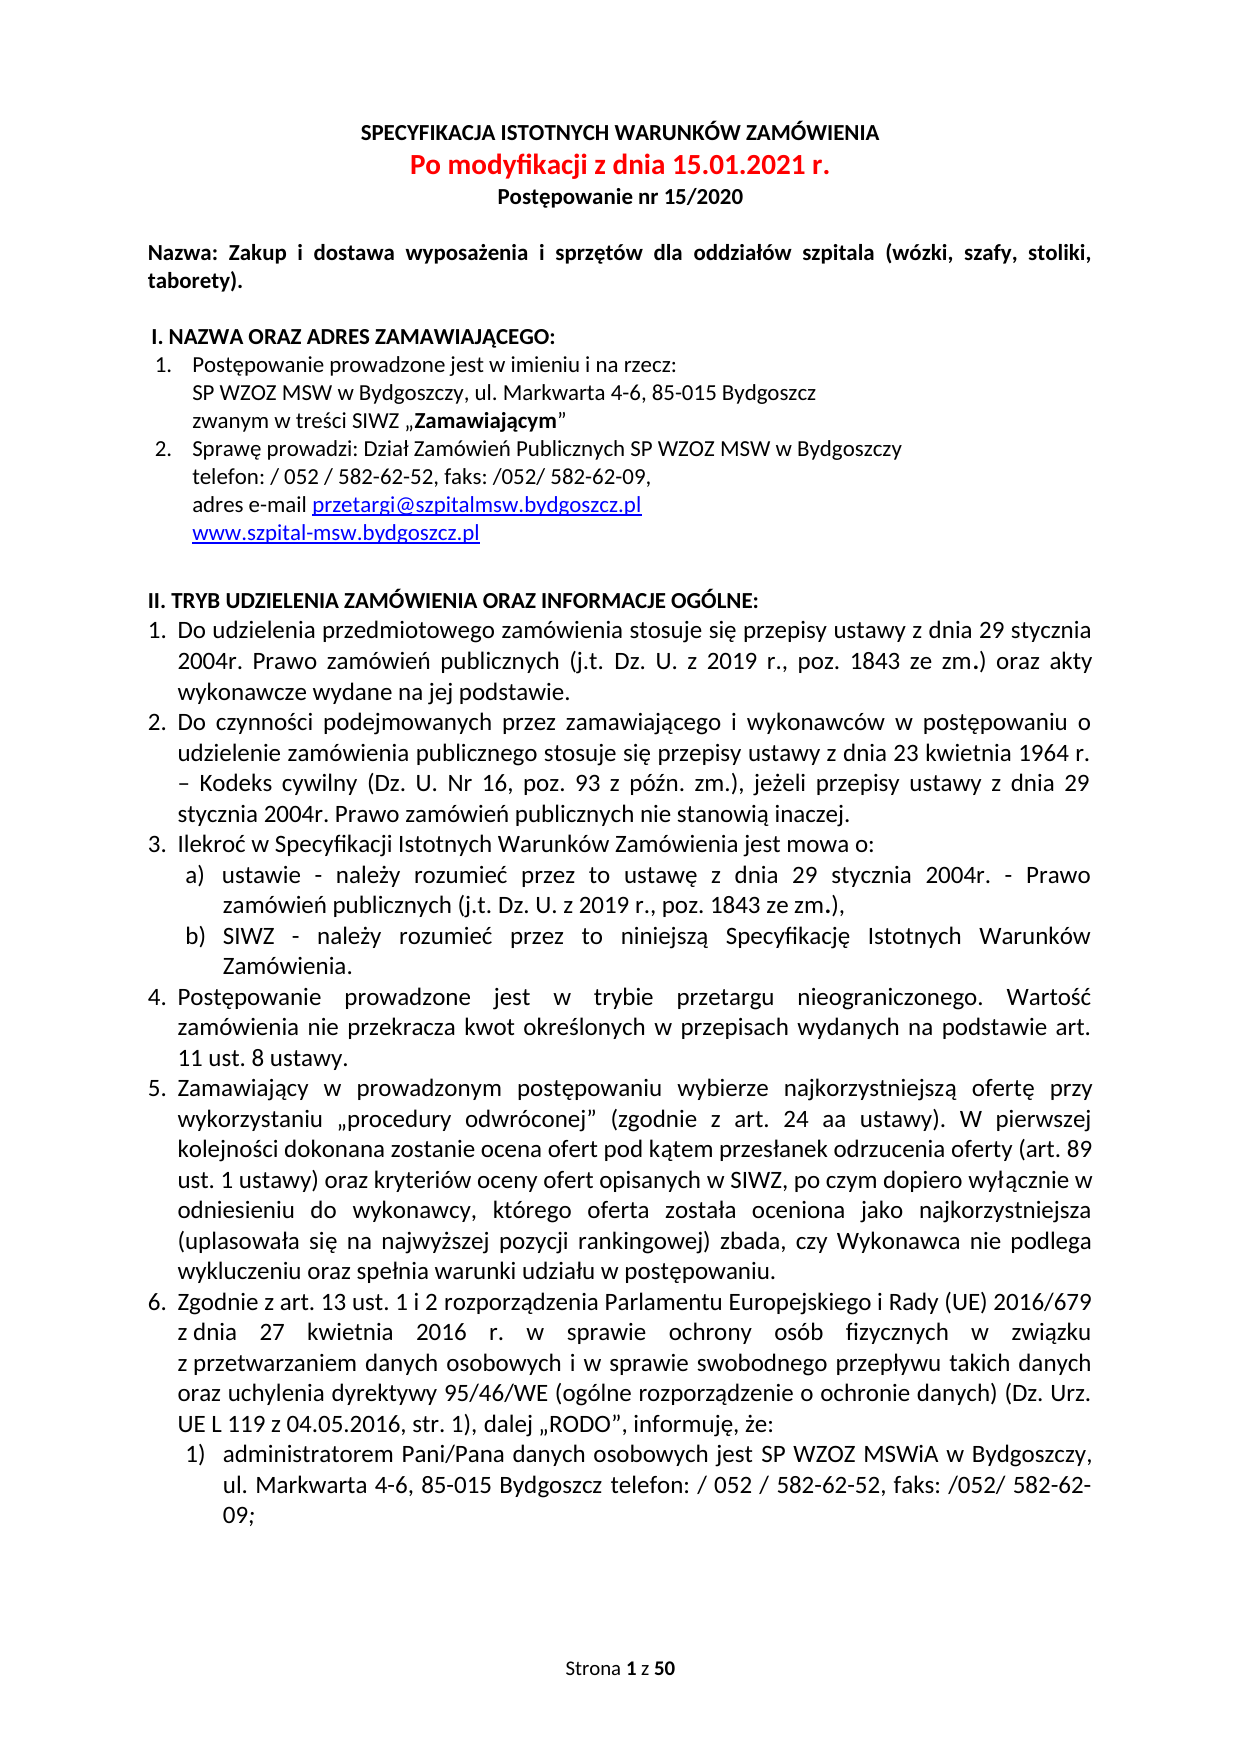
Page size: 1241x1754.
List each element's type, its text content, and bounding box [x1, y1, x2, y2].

list Postępowanie prowadzone jest w trybie przetargu nieograniczonego. Wartość zamówienia nie przekracza kwot określonych w przepisach wydanych na podstawie art. 11 ust. 8 ustawy. [148, 981, 1092, 1072]
list Sprawę prowadzi: Dział Zamówień Publicznych SP WZOZ MSW w Bydgoszczy [154, 434, 1092, 462]
list ustawie - należy rozumieć przez to ustawę z dnia 29 stycznia 2004r. - Prawo zamówień publicznych (j.t. Dz. U. z 2019 r., poz. 1843 ze zm.), [185, 859, 1092, 920]
text zwanym w treści SIWZ „Zamawiającym” [192, 406, 1092, 434]
text www.szpital-msw.bydgoszcz.pl [192, 518, 1092, 546]
list SIWZ - należy rozumieć przez to niniejszą Specyfikację Istotnych Warunków Zamówienia. [185, 920, 1092, 981]
list Zgodnie z art. 13 ust. 1 i 2 rozporządzenia Parlamentu Europejskiego i Rady (UE) 2016/679 z dnia 27 kwietnia 2016 r. w sprawie ochrony osób fizycznych w związku z przetwarzaniem danych osobowych i w sprawie swobodnego przepływu takich danych oraz uchylenia dyrektywy 95/46/WE (ogólne rozporządzenie o ochronie danych) (Dz. Urz. UE L 119 z 04.05.2016, str. 1), dalej „RODO”, informuję, że: [148, 1286, 1092, 1439]
list Do udzielenia przedmiotowego zamówienia stosuje się przepisy ustawy z dnia 29 stycznia 2004r. Prawo zamówień publicznych (j.t. Dz. U. z 2019 r., poz. 1843 ze zm.) oraz akty wykonawcze wydane na jej podstawie. [148, 614, 1092, 706]
list Ilekroć w Specyfikacji Istotnych Warunków Zamówienia jest mowa o: [148, 828, 1092, 859]
text adres e-mail przetargi@szpitalmsw.bydgoszcz.pl [192, 490, 1092, 518]
text telefon: / 052 / 582-62-52, faks: /052/ 582-62-09, [192, 462, 1092, 490]
text I. NAZWA ORAZ ADRES ZAMAWIAJĄCEGO: [151, 322, 1092, 350]
list Postępowanie prowadzone jest w imieniu i na rzecz: [154, 350, 1092, 378]
text Po modyfikacji z dnia 15.01.2021 r. [148, 146, 1092, 182]
list administratorem Pani/Pana danych osobowych jest SP WZOZ MSWiA w Bydgoszczy, ul. Markwarta 4-6, 85-015 Bydgoszcz telefon: / 052 / 582-62-52, faks: /052/ 582-62-09; [185, 1439, 1092, 1530]
list Do czynności podejmowanych przez zamawiającego i wykonawców w postępowaniu o udzielenie zamówienia publicznego stosuje się przepisy ustawy z dnia 23 kwietnia 1964 r. – Kodeks cywilny (Dz. U. Nr 16, poz. 93 z późn. zm.), jeżeli przepisy ustawy z dnia 29 stycznia 2004r. Prawo zamówień publicznych nie stanowią inaczej. [148, 706, 1092, 828]
text Postępowanie nr 15/2020 [148, 182, 1092, 210]
list Zamawiający w prowadzonym postępowaniu wybierze najkorzystniejszą ofertę przy wykorzystaniu „procedury odwróconej” (zgodnie z art. 24 aa ustawy). W pierwszej kolejności dokonana zostanie ocena ofert pod kątem przesłanek odrzucenia oferty (art. 89 ust. 1 ustawy) oraz kryteriów oceny ofert opisanych w SIWZ, po czym dopiero wyłącznie w odniesieniu do wykonawcy, którego oferta została oceniona jako najkorzystniejsza (uplasowała się na najwyższej pozycji rankingowej) zbada, czy Wykonawca nie podlega wykluczeniu oraz spełnia warunki udziału w postępowaniu. [148, 1072, 1092, 1286]
text SP WZOZ MSW w Bydgoszczy, ul. Markwarta 4-6, 85-015 Bydgoszcz [192, 378, 1092, 406]
text SPECYFIKACJA ISTOTNYCH WARUNKÓW ZAMÓWIENIA [148, 118, 1092, 146]
text Nazwa: Zakup i dostawa wyposażenia i sprzętów dla oddziałów szpitala (wózki, szafy, stoliki, taborety). [148, 238, 1092, 294]
text II. TRYB UDZIELENIA ZAMÓWIENIA ORAZ INFORMACJE OGÓLNE: [148, 587, 1092, 614]
